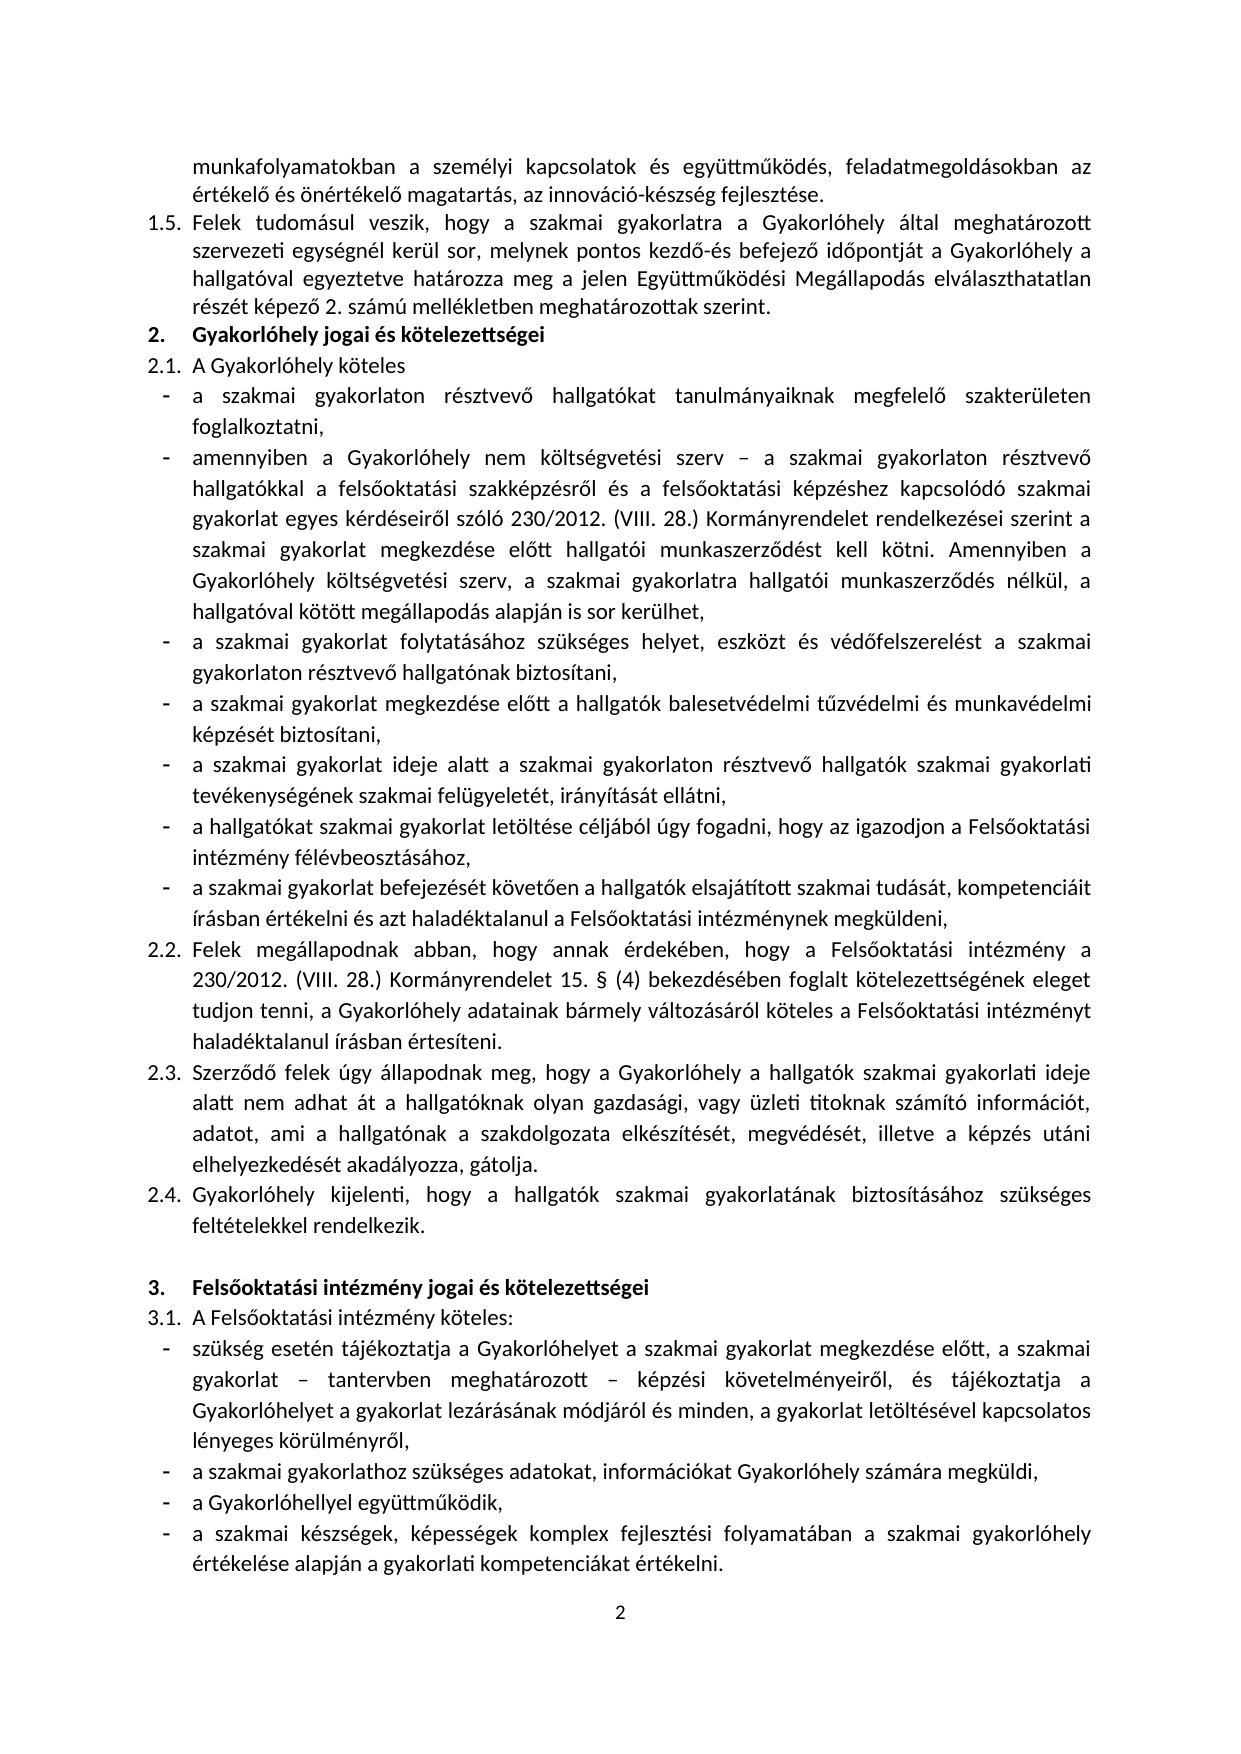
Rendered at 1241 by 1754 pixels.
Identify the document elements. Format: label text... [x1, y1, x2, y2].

list a szakmai gyakorlat megkezdése előtt a hallgatók balesetvédelmi tűzvédelmi és munkavédelmi képzését biztosítani, [162, 689, 1093, 748]
list a Gyakorlóhellyel együttműködik, [162, 1488, 1093, 1516]
list szükség esetén tájékoztatja a Gyakorlóhelyet a szakmai gyakorlat megkezdése előtt, a szakmai gyakorlat – tantervben meghatározott – képzési követelményeiről, és tájékoztatja a Gyakorlóhelyet a gyakorlat lezárásának módjáról és minden, a gyakorlat letöltésével kapcsolatos lényeges körülményről, [162, 1334, 1093, 1454]
list Szerződő felek úgy állapodnak meg, hogy a Gyakorlóhely a hallgatók szakmai gyakorlati ideje alatt nem adhat át a hallgatóknak olyan gazdasági, vagy üzleti titoknak számító információt, adatot, ami a hallgatónak a szakdolgozata elkészítését, megvédését, illetve a képzés utáni elhelyezkedését akadályozza, gátolja. [147, 1058, 1093, 1178]
list a szakmai gyakorlat befejezését követően a hallgatók elsajátított szakmai tudását, kompetenciáit írásban értékelni és azt haladéktalanul a Felsőoktatási intézménynek megküldeni, [162, 873, 1093, 932]
list a hallgatókat szakmai gyakorlat letöltése céljából úgy fogadni, hogy az igazodjon a Felsőoktatási intézmény félévbeosztásához, [162, 812, 1093, 871]
list A Gyakorlóhely köteles [147, 351, 1093, 379]
list Felek tudomásul veszik, hogy a szakmai gyakorlatra a Gyakorlóhely által meghatározott szervezeti egységnél kerül sor, melynek pontos kezdő-és befejező időpontját a Gyakorlóhely a hallgatóval egyeztetve határozza meg a jelen Együttműködési Megállapodás elválaszthatatlan részét képező 2. számú mellékletben meghatározottak szerint. [147, 208, 1093, 320]
list a szakmai gyakorlaton résztvevő hallgatókat tanulmányaiknak megfelelő szakterületen foglalkoztatni, [162, 382, 1093, 440]
list a szakmai gyakorlat ideje alatt a szakmai gyakorlaton résztvevő hallgatók szakmai gyakorlati tevékenységének szakmai felügyeletét, irányítását ellátni, [162, 750, 1093, 809]
list Felsőoktatási intézmény jogai és kötelezettségei [148, 1273, 1093, 1301]
list A Felsőoktatási intézmény köteles: [147, 1303, 1093, 1332]
list Gyakorlóhely kijelenti, hogy a hallgatók szakmai gyakorlatának biztosításához szükséges feltételekkel rendelkezik. [147, 1181, 1093, 1239]
list a szakmai gyakorlat folytatásához szükséges helyet, eszközt és védőfelszerelést a szakmai gyakorlaton résztvevő hallgatónak biztosítani, [162, 627, 1093, 686]
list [147, 152, 1093, 208]
list a szakmai készségek, képességek komplex fejlesztési folyamatában a szakmai gyakorlóhely értékelése alapján a gyakorlati kompetenciákat értékelni. [162, 1519, 1093, 1577]
list a szakmai gyakorlathoz szükséges adatokat, információkat Gyakorlóhely számára megküldi, [162, 1457, 1093, 1485]
list amennyiben a Gyakorlóhely nem költségvetési szerv – a szakmai gyakorlaton résztvevő hallgatókkal a felsőoktatási szakképzésről és a felsőoktatási képzéshez kapcsolódó szakmai gyakorlat egyes kérdéseiről szóló 230/2012. (VIII. 28.) Kormányrendelet rendelkezései szerint a szakmai gyakorlat megkezdése előtt hallgatói munkaszerződést kell kötni. Amennyiben a Gyakorlóhely költségvetési szerv, a szakmai gyakorlatra hallgatói munkaszerződés nélkül, a hallgatóval kötött megállapodás alapján is sor kerülhet, [162, 443, 1093, 625]
list Felek megállapodnak abban, hogy annak érdekében, hogy a Felsőoktatási intézmény a 230/2012. (VIII. 28.) Kormányrendelet 15. § (4) bekezdésében foglalt kötelezettségének eleget tudjon tenni, a Gyakorlóhely adatainak bármely változásáról köteles a Felsőoktatási intézményt haladéktalanul írásban értesíteni. [147, 935, 1093, 1055]
list Gyakorlóhely jogai és kötelezettségei [148, 320, 1093, 348]
